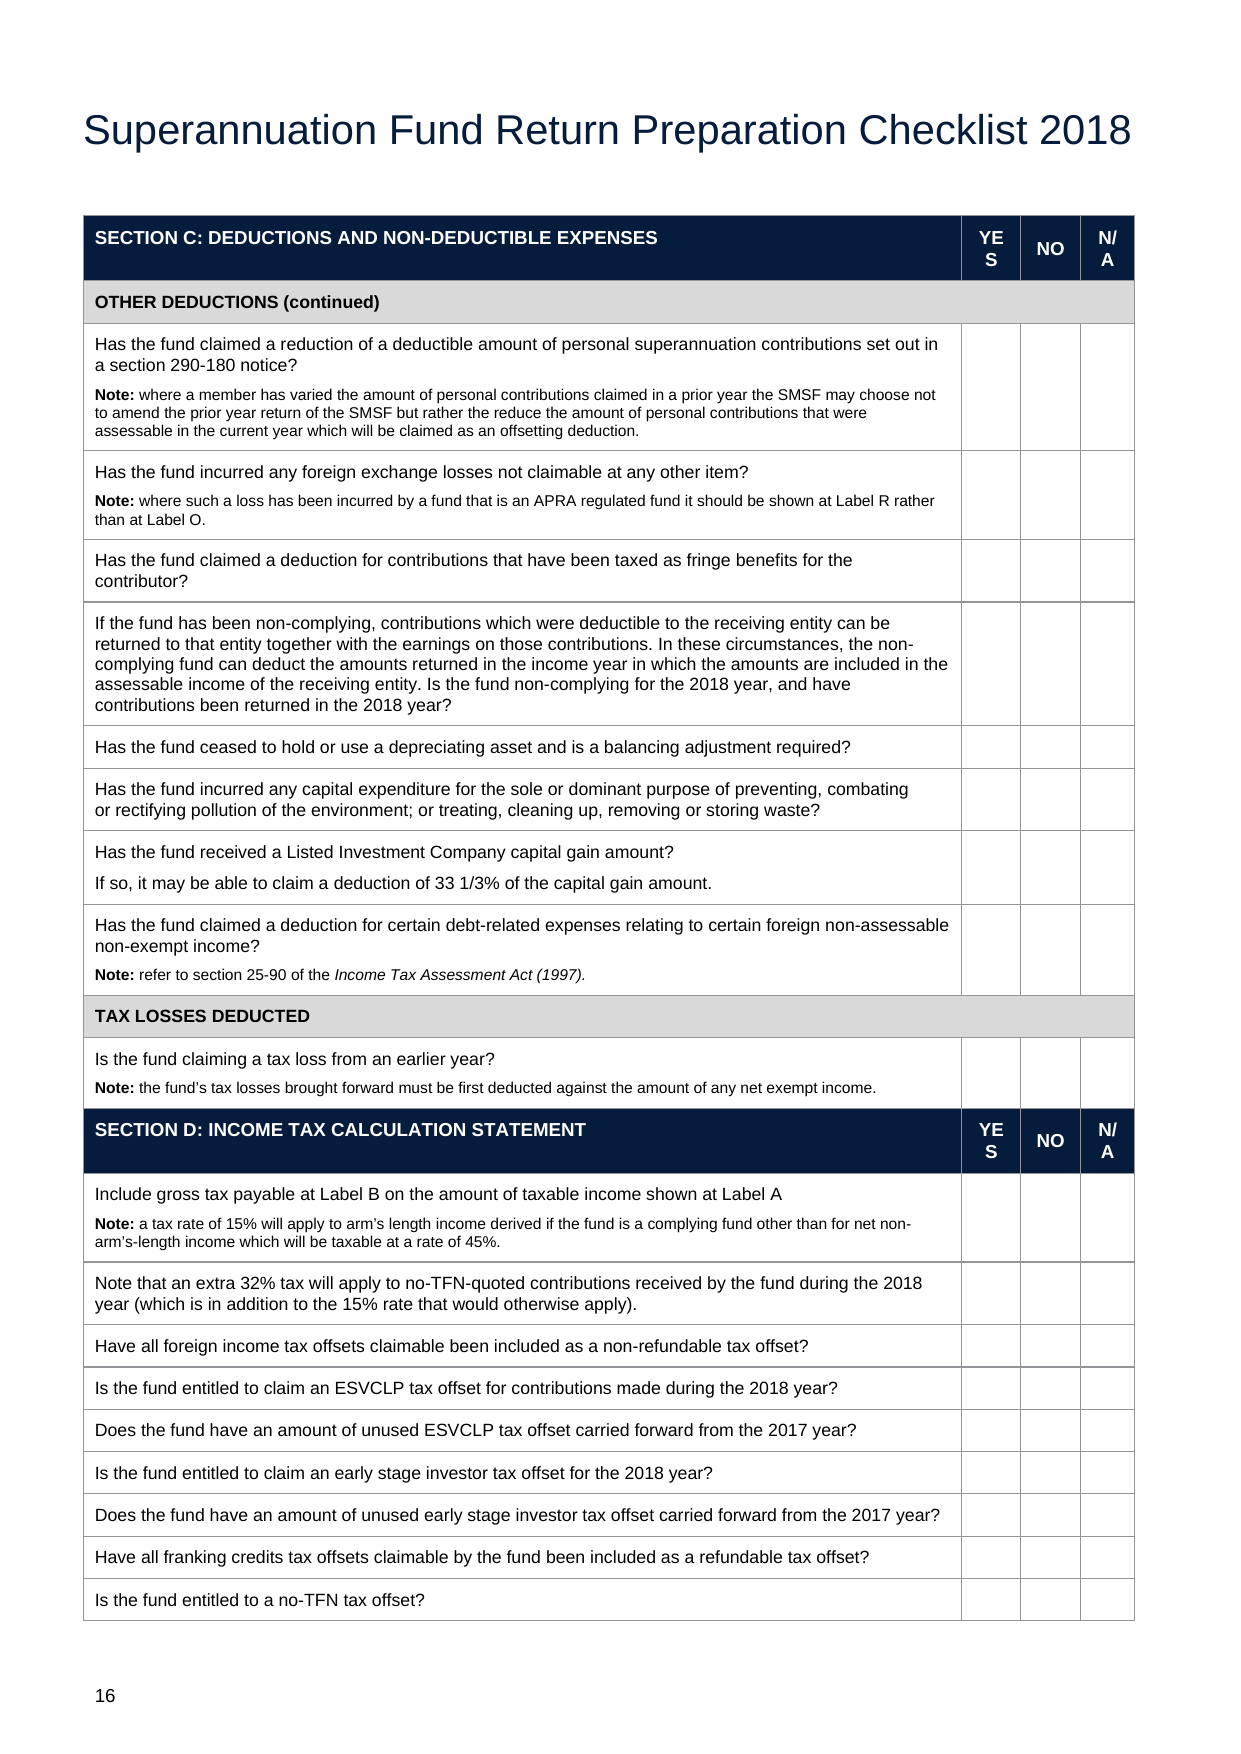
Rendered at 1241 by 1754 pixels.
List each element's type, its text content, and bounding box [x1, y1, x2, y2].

table_cell SECTION D: INCOME TAX CALCULATION STATEMENT [84, 1109, 961, 1173]
table_cell [1081, 1174, 1134, 1261]
table_cell [962, 1174, 1020, 1261]
table_cell [1021, 1494, 1080, 1536]
table_cell [1021, 324, 1080, 450]
table_cell Have all franking credits tax offsets claimable by the fund been included as a refundable tax offset? [84, 1537, 961, 1578]
table_header N/A [1081, 216, 1134, 280]
table_cell N/A [1081, 1109, 1134, 1173]
table_cell [1021, 1174, 1080, 1261]
table_cell [1081, 1579, 1134, 1620]
table_cell [962, 451, 1020, 539]
table_cell TAX LOSSES DEDUCTED [84, 996, 1134, 1037]
table_cell Has the fund incurred any capital expenditure for the sole or dominant purpose of preventing, combating or rectifying pollution of the environment; or treating, cleaning up, removing or storing waste? [84, 769, 961, 830]
table_cell OTHER DEDUCTIONS (continued) [84, 281, 1134, 323]
table_cell Has the fund claimed a reduction of a deductible amount of personal superannuation contributions set out in a section 290-180 notice? Note: where a member has varied the amount of personal contributions claimed in a prior year the SMSF may choose not to amend the prior year return of the SMSF but rather the reduce the amount of personal contributions that were assessable in the current year which will be claimed as an offsetting deduction. [84, 324, 961, 450]
table_cell Is the fund entitled to a no-TFN tax offset? [84, 1579, 961, 1620]
table_cell Is the fund claiming a tax loss from an earlier year? Note: the fund’s tax losses brought forward must be first deducted against the amount of any net exempt income. [84, 1038, 961, 1108]
table_cell [1021, 1452, 1080, 1493]
table_cell [1021, 1038, 1080, 1108]
table_cell [1081, 1038, 1134, 1108]
table_cell [1021, 451, 1080, 539]
table_cell Include gross tax payable at Label B on the amount of taxable income shown at Label A Note: a tax rate of 15% will apply to arm’s length income derived if the fund is a complying fund other than for net non-arm’s-length income which will be taxable at a rate of 45%. [84, 1174, 961, 1261]
table_cell [962, 1263, 1020, 1324]
table_cell [962, 905, 1020, 994]
table_cell [962, 324, 1020, 450]
table_cell [1021, 1410, 1080, 1451]
table_cell [962, 1325, 1020, 1366]
table_header SECTION C: DEDUCTIONS AND NON-DEDUCTIBLE EXPENSES [84, 216, 961, 280]
table_cell [1081, 1494, 1134, 1536]
table_cell [1081, 1325, 1134, 1366]
table_cell [1081, 603, 1134, 725]
table_cell [962, 1494, 1020, 1536]
table_header YES [962, 216, 1020, 280]
table_cell [962, 1410, 1020, 1451]
table_cell [1081, 1410, 1134, 1451]
table_cell Note that an extra 32% tax will apply to no-TFN-quoted contributions received by the fund during the 2018 year (which is in addition to the 15% rate that would otherwise apply). [84, 1263, 961, 1324]
table_cell [1021, 1263, 1080, 1324]
table_cell [1021, 726, 1080, 768]
table_cell [962, 831, 1020, 903]
table_cell [1081, 831, 1134, 903]
table_cell [1081, 324, 1134, 450]
table_cell Has the fund received a Listed Investment Company capital gain amount? If so, it may be able to claim a deduction of 33 1/3% of the capital gain amount. [84, 831, 961, 903]
table_cell [1021, 1537, 1080, 1578]
table_cell [962, 1038, 1020, 1108]
table_cell [1081, 905, 1134, 994]
table_cell [1021, 540, 1080, 601]
table_cell [1021, 1325, 1080, 1366]
table_cell YES [962, 1109, 1020, 1173]
table_cell [1021, 905, 1080, 994]
table_cell [962, 1452, 1020, 1493]
table_cell [1081, 1452, 1134, 1493]
table_cell [962, 726, 1020, 768]
table_cell [1021, 769, 1080, 830]
table_cell [962, 1579, 1020, 1620]
table_cell [962, 603, 1020, 725]
table_cell [962, 769, 1020, 830]
table_cell [1081, 1263, 1134, 1324]
table_cell [962, 1368, 1020, 1409]
table_cell [1081, 769, 1134, 830]
table_cell Has the fund incurred any foreign exchange losses not claimable at any other item? Note: where such a loss has been incurred by a fund that is an APRA regulated fund it should be shown at Label R rather than at Label O. [84, 451, 961, 539]
table_cell Has the fund claimed a deduction for contributions that have been taxed as fringe benefits for the contributor? [84, 540, 961, 601]
table_cell [1021, 1579, 1080, 1620]
table_cell [962, 540, 1020, 601]
table_cell Is the fund entitled to claim an ESVCLP tax offset for contributions made during the 2018 year? [84, 1368, 961, 1409]
table_cell NO [1021, 1109, 1080, 1173]
table_cell [1081, 726, 1134, 768]
table_cell Is the fund entitled to claim an early stage investor tax offset for the 2018 year? [84, 1452, 961, 1493]
table_cell [1021, 831, 1080, 903]
table_cell Has the fund claimed a deduction for certain debt-related expenses relating to certain foreign non-assessable non-exempt income? Note: refer to section 25-90 of the Income Tax Assessment Act (1997). [84, 905, 961, 994]
table_cell [1021, 603, 1080, 725]
table_cell Have all foreign income tax offsets claimable been included as a non-refundable tax offset? [84, 1325, 961, 1366]
table_cell Does the fund have an amount of unused ESVCLP tax offset carried forward from the 2017 year? [84, 1410, 961, 1451]
table_cell [1081, 1368, 1134, 1409]
table_cell Does the fund have an amount of unused early stage investor tax offset carried forward from the 2017 year? [84, 1494, 961, 1536]
table_cell If the fund has been non-complying, contributions which were deductible to the receiving entity can be returned to that entity together with the earnings on those contributions. In these circumstances, the non-complying fund can deduct the amounts returned in the income year in which the amounts are included in the assessable income of the receiving entity. Is the fund non-complying for the 2018 year, and have contributions been returned in the 2018 year? [84, 603, 961, 725]
table_cell [1081, 1537, 1134, 1578]
table_cell [1081, 451, 1134, 539]
table_cell [1021, 1368, 1080, 1409]
table_cell [962, 1537, 1020, 1578]
table_cell Has the fund ceased to hold or use a depreciating asset and is a balancing adjustment required? [84, 726, 961, 768]
table_cell [1081, 540, 1134, 601]
table_header NO [1021, 216, 1080, 280]
